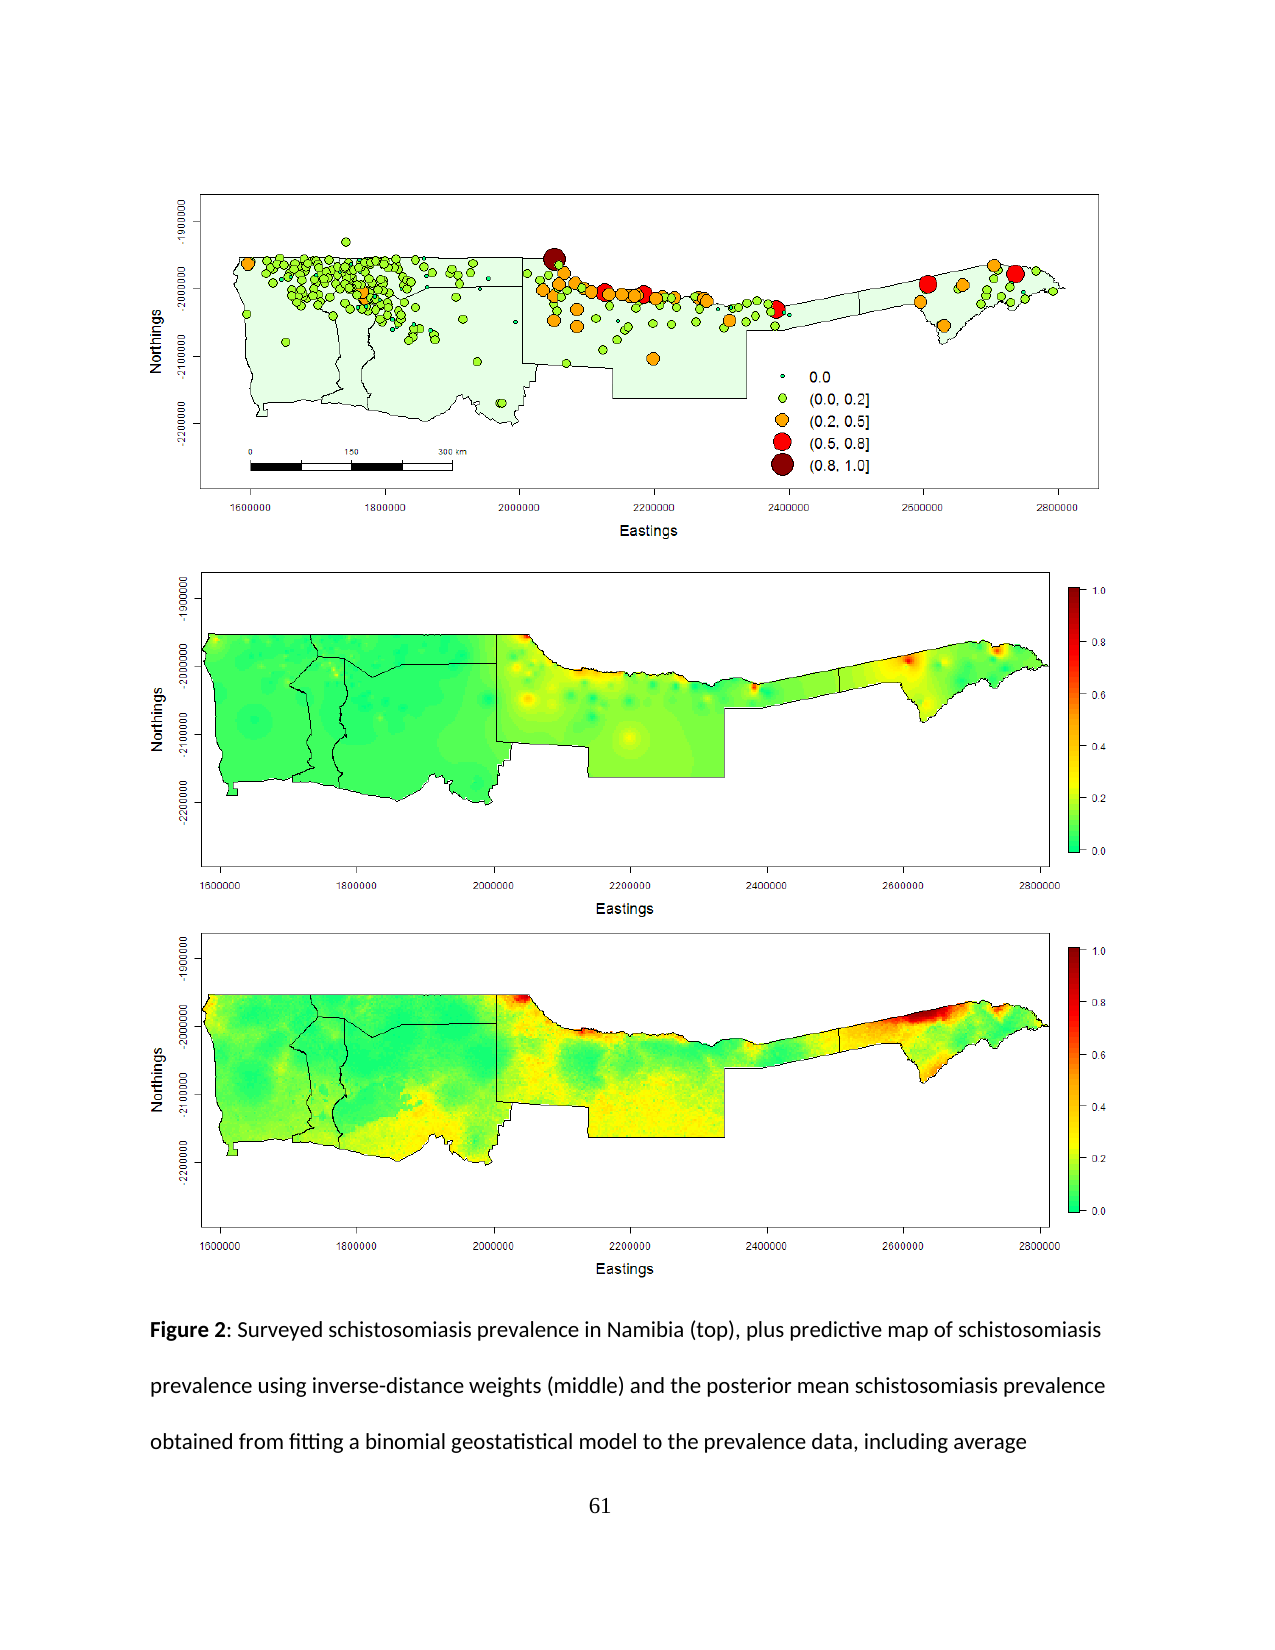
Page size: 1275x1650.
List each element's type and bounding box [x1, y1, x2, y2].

text [150, 1315, 1125, 1456]
picture [150, 150, 1125, 1289]
